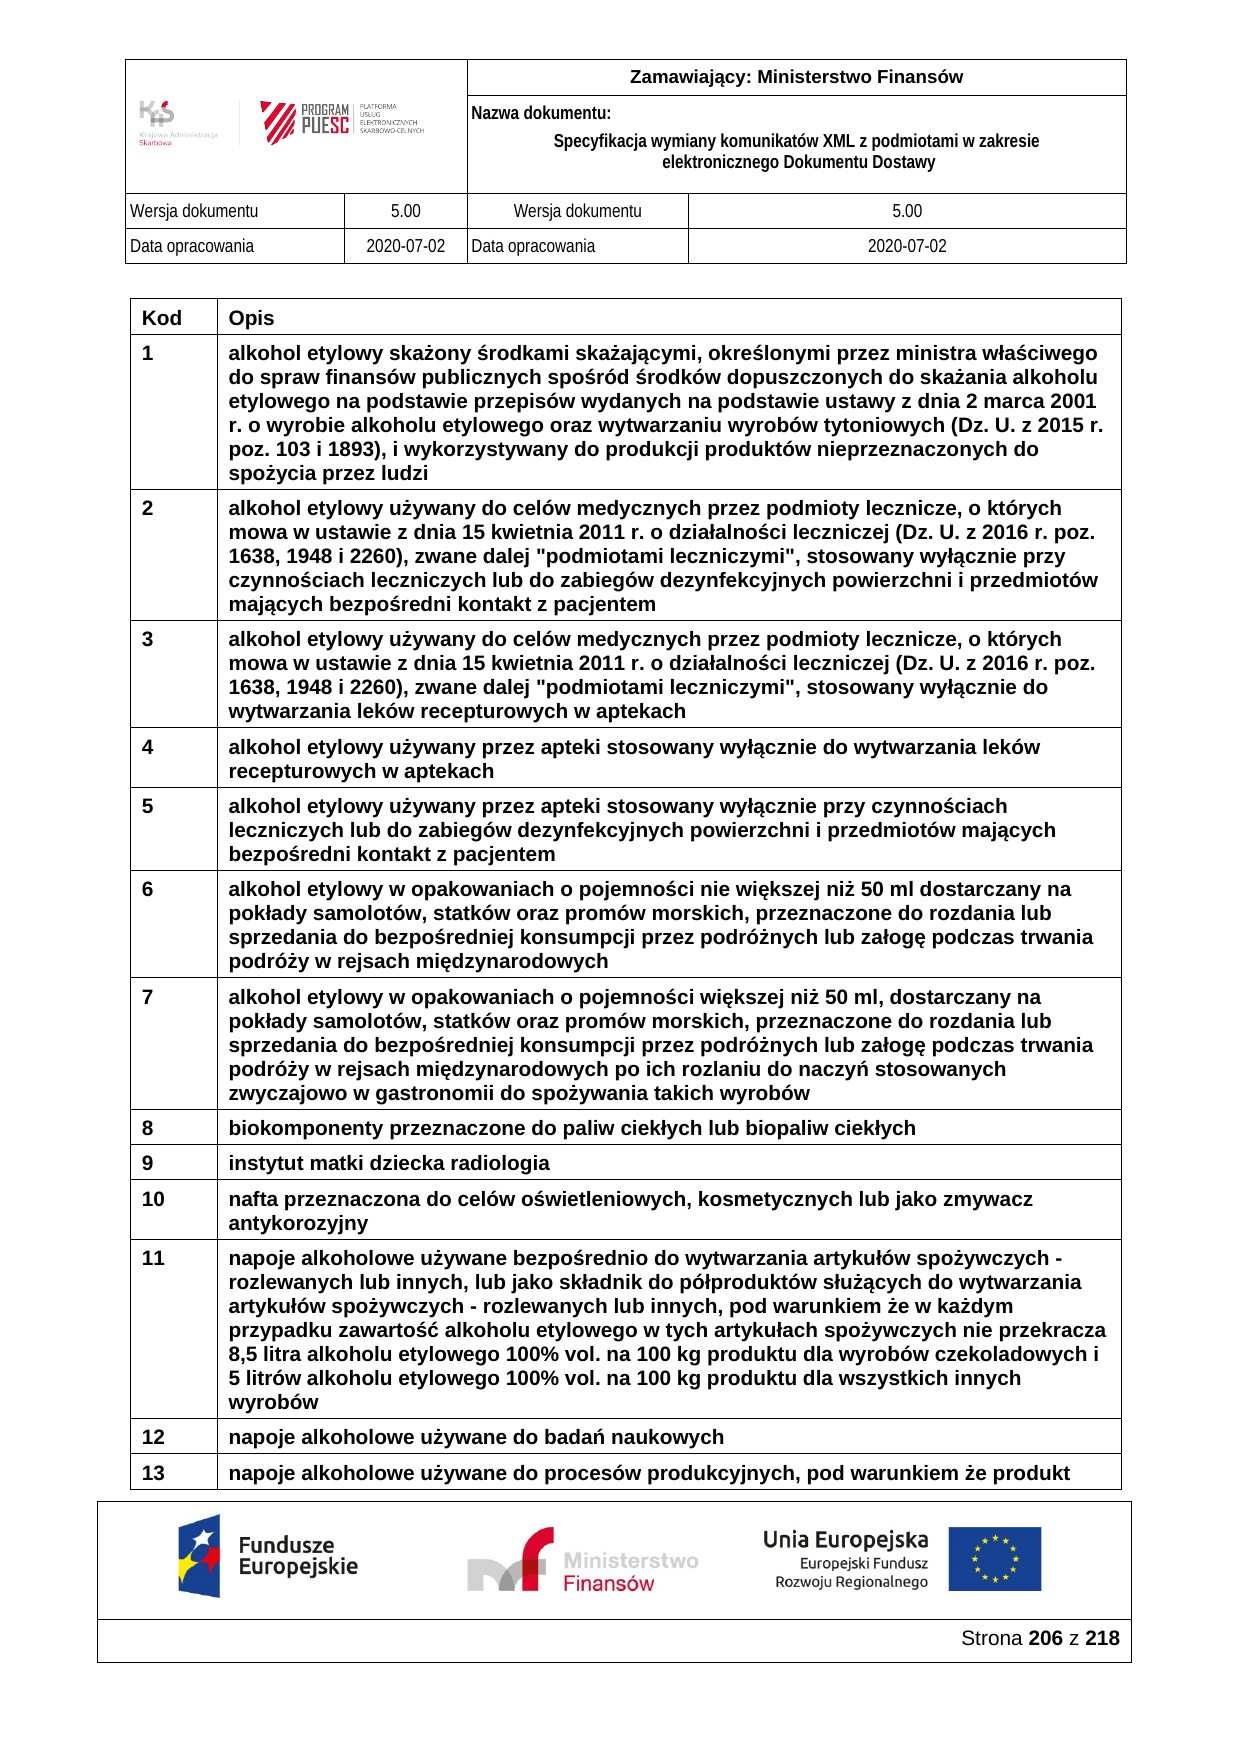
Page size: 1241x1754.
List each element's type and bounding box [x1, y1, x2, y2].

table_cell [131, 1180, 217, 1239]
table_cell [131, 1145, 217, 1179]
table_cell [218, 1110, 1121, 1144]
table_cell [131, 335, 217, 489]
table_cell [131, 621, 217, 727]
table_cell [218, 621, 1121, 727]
picture [129, 90, 424, 156]
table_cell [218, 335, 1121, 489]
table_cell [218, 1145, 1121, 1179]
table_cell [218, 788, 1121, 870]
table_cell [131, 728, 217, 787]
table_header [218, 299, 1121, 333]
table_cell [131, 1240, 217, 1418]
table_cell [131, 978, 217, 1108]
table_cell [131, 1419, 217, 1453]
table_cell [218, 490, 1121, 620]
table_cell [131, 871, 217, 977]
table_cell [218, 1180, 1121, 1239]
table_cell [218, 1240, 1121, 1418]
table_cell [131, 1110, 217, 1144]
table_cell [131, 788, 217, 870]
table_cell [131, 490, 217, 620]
picture [178, 1514, 1042, 1598]
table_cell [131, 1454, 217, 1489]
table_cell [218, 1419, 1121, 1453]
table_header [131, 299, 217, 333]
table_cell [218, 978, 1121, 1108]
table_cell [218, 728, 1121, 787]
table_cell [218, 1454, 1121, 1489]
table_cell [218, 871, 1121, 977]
